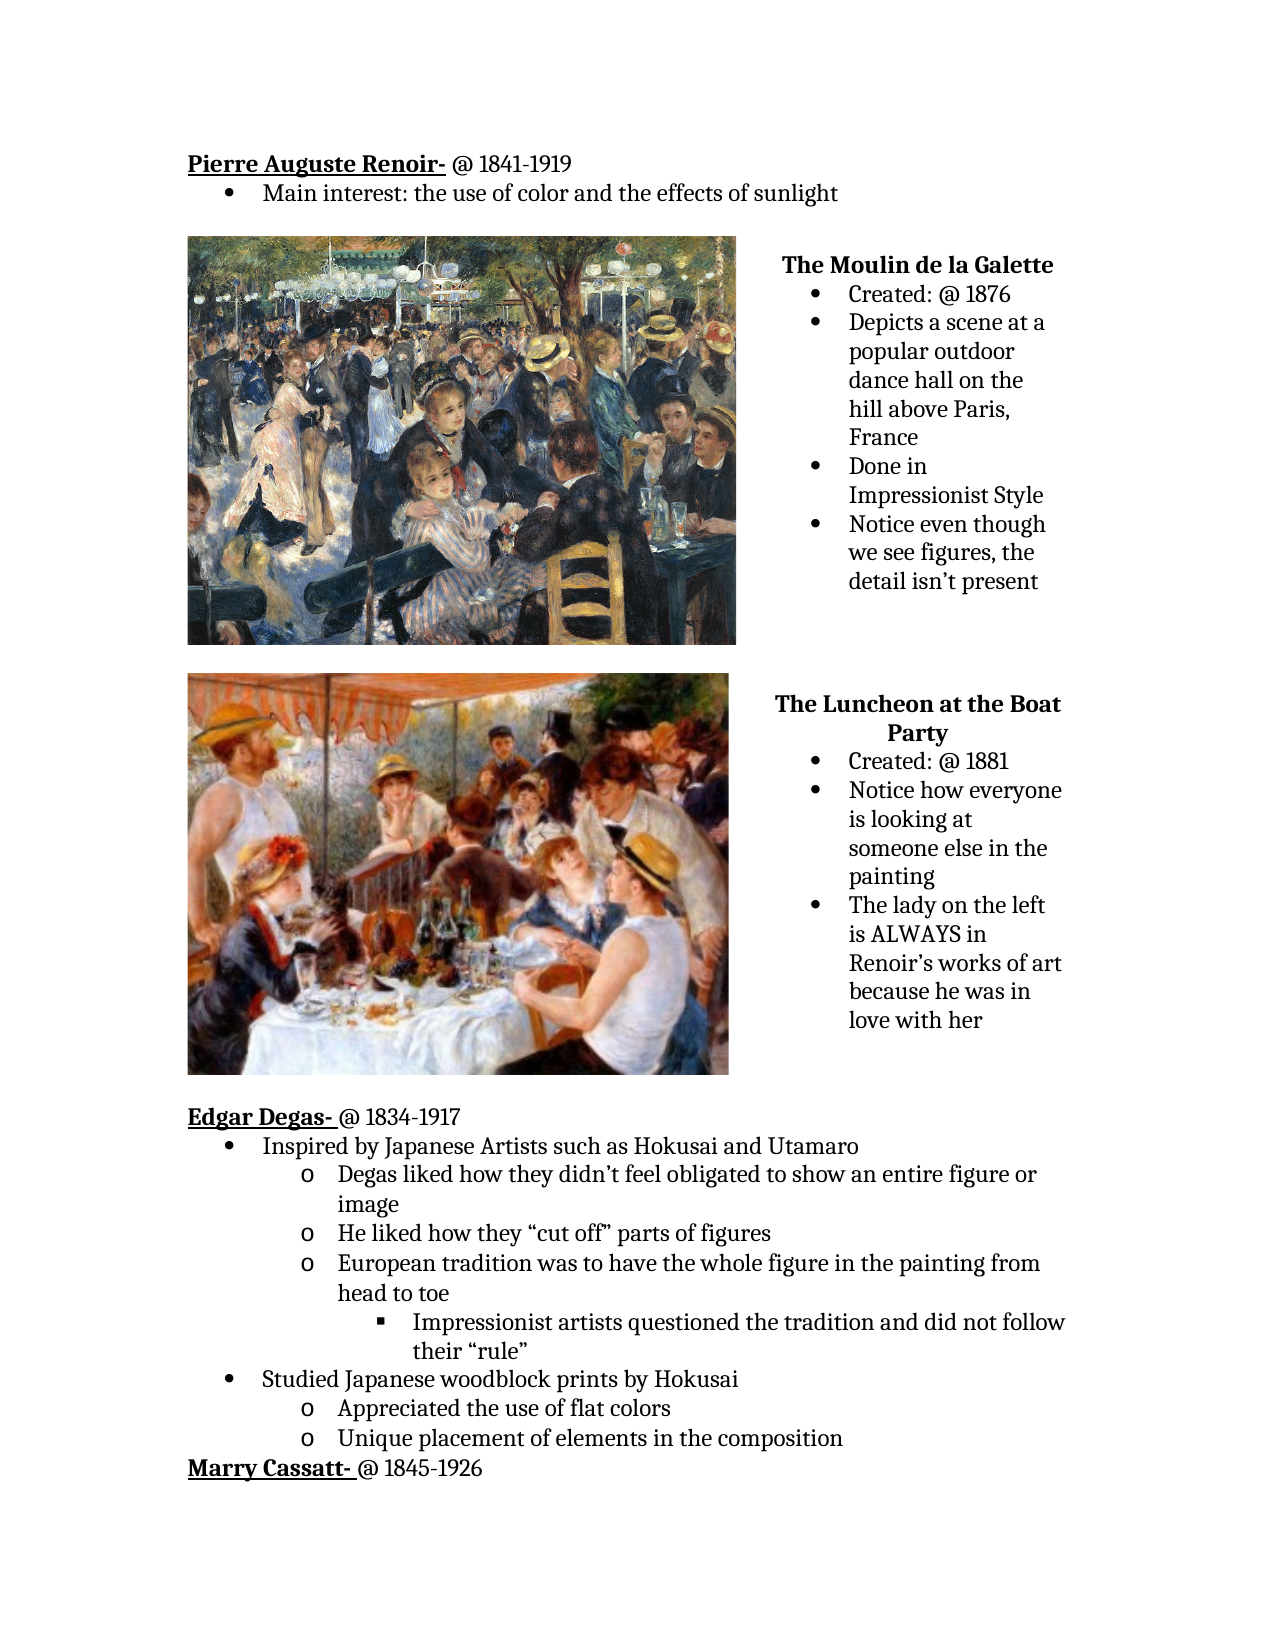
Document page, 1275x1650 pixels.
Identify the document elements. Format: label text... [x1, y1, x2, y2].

list Unique placement of elements in the composition [300, 1424, 1087, 1454]
list Studied Japanese woodblock prints by Hokusai [225, 1365, 1087, 1394]
list Impressionist artists questioned the tradition and did not follow their “rule” [375, 1308, 1087, 1365]
list Inspired by Japanese Artists such as Hokusai and Utamaro [225, 1132, 1087, 1160]
text Pierre Auguste Renoir- @ 1841-1919 [187, 150, 1087, 179]
list Degas liked how they didn’t feel obligated to show an entire figure or image [300, 1160, 1087, 1219]
picture [187, 236, 737, 645]
list He liked how they “cut off” parts of figures [300, 1219, 1087, 1249]
list Appreciated the use of flat colors [300, 1394, 1087, 1424]
list European tradition was to have the whole figure in the painting from head to toe [300, 1249, 1087, 1308]
text Edgar Degas- @ 1834-1917 [187, 1103, 1087, 1132]
picture [187, 673, 729, 1075]
text Marry Cassatt- @ 1845-1926 [187, 1454, 1087, 1483]
list Main interest: the use of color and the effects of sunlight [225, 179, 1087, 207]
